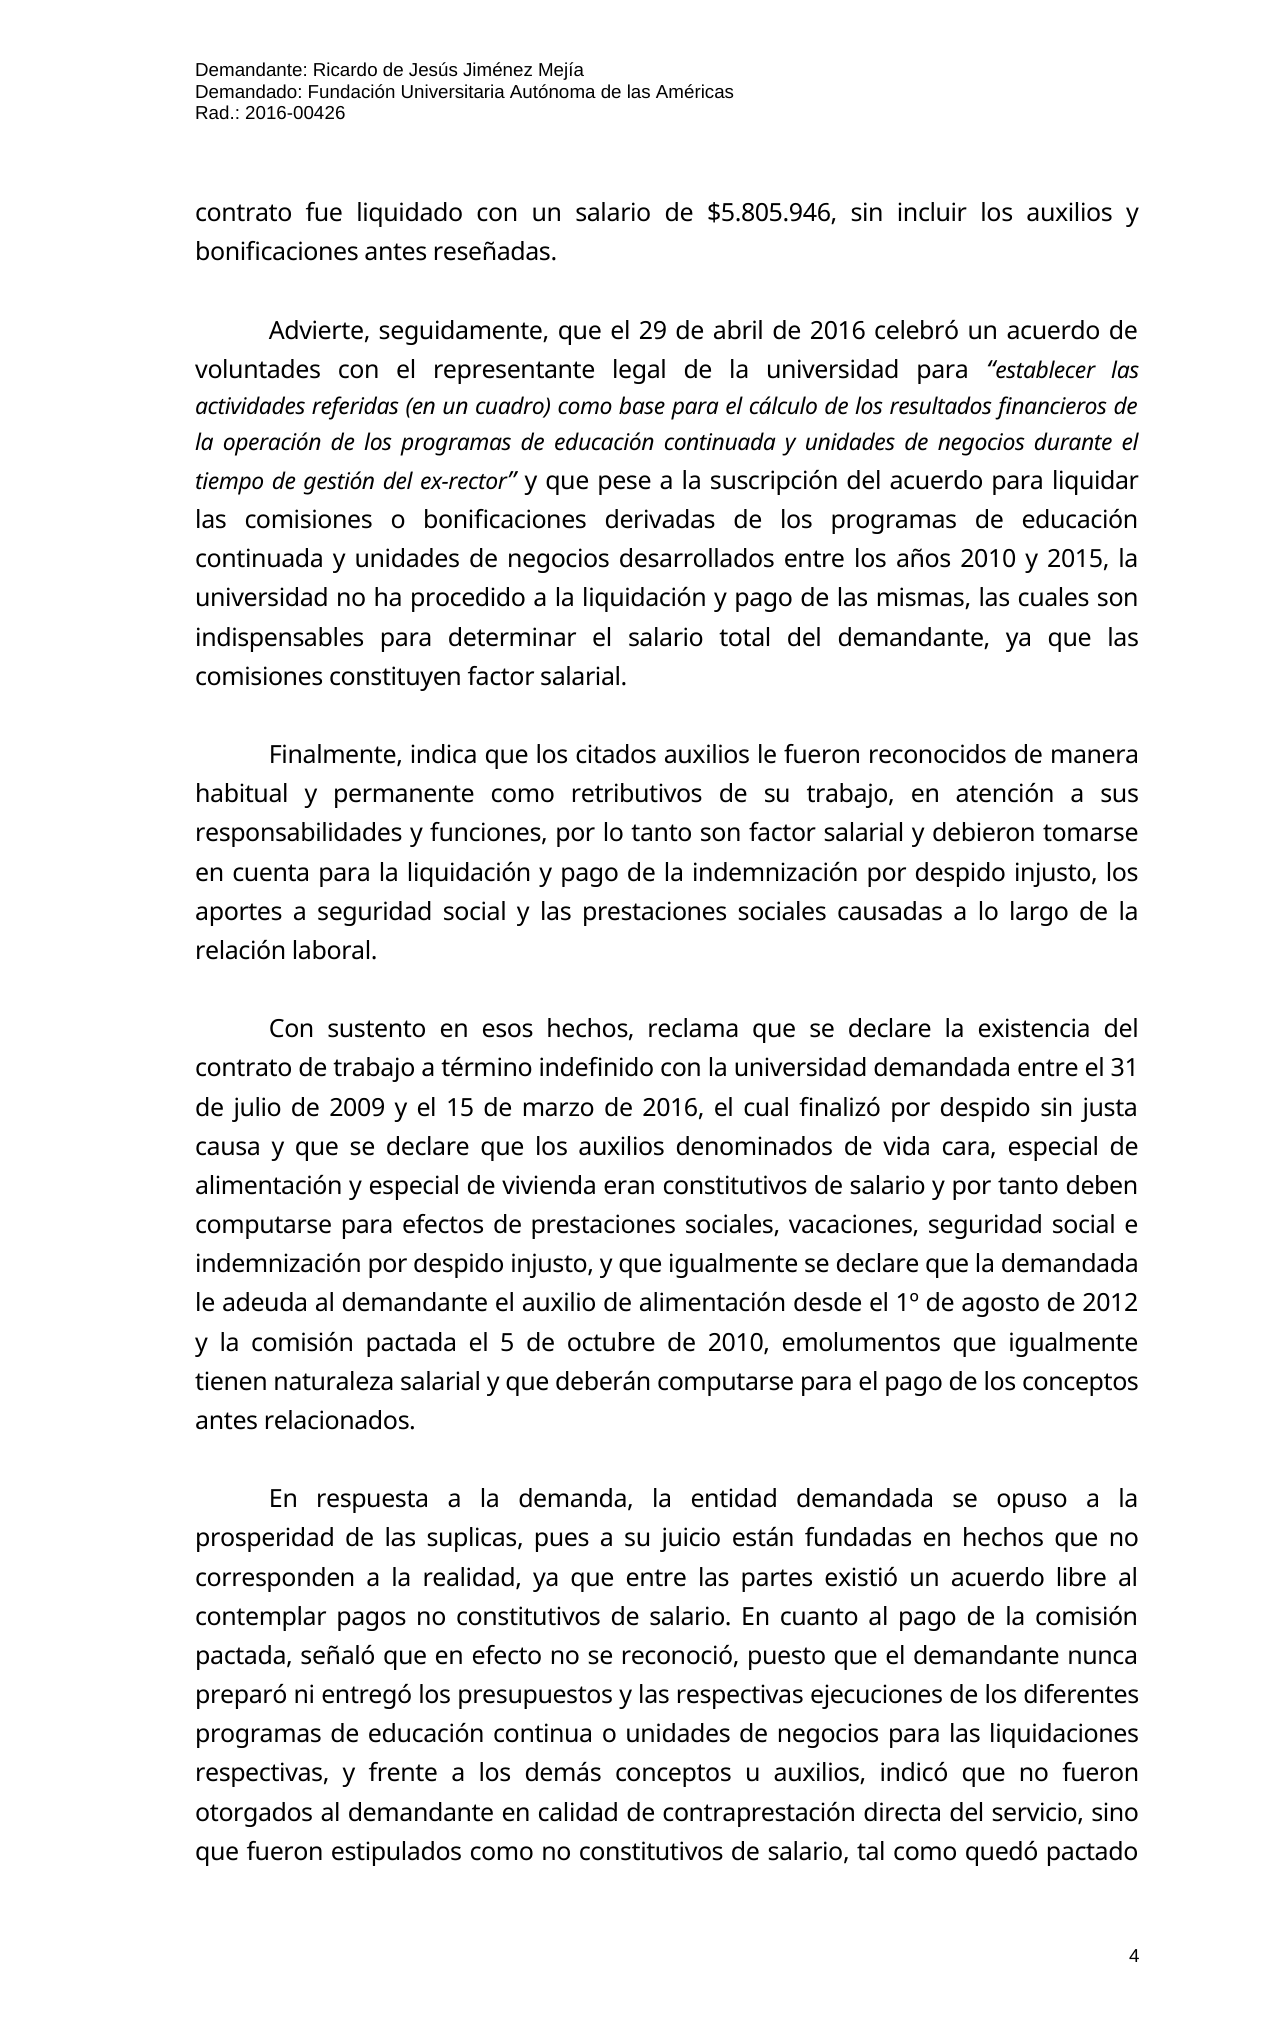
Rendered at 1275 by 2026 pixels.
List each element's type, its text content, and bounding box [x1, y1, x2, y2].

text Finalmente, indica que los citados auxilios le fueron reconocidos de manera habitual y permanente como retributivos de su trabajo, en atención a sus responsabilidades y funciones, por lo tanto son factor salarial y debieron tomarse en cuenta para la liquidación y pago de la indemnización por despido injusto, los aportes a seguridad social y las prestaciones sociales causadas a lo largo de la relación laboral. [195, 737, 1139, 967]
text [195, 1481, 1139, 1867]
text Con sustento en esos hechos, reclama que se declare la existencia del contrato de trabajo a término indefinido con la universidad demandada entre el 31 de julio de 2009 y el 15 de marzo de 2016, el cual finalizó por despido sin justa causa y que se declare que los auxilios denominados de vida cara, especial de alimentación y especial de vivienda eran constitutivos de salario y por tanto deben computarse para efectos de prestaciones sociales, vacaciones, seguridad social e indemnización por despido injusto, y que igualmente se declare que la demandada le adeuda al demandante el auxilio de alimentación desde el 1º de agosto de 2012 y la comisión pactada el 5 de octubre de 2010, emolumentos que igualmente tienen naturaleza salarial y que deberán computarse para el pago de los conceptos antes relacionados. [195, 1011, 1139, 1437]
text Advierte, seguidamente, que el 29 de abril de 2016 celebró un acuerdo de voluntades con el representante legal de la universidad para “establecer las actividades referidas (en un cuadro) como base para el cálculo de los resultados financieros de la operación de los programas de educación continuada y unidades de negocios durante el tiempo de gestión del ex-rector” y que pese a la suscripción del acuerdo para liquidar las comisiones o bonificaciones derivadas de los programas de educación continuada y unidades de negocios desarrollados entre los años 2010 y 2015, la universidad no ha procedido a la liquidación y pago de las mismas, las cuales son indispensables para determinar el salario total del demandante, ya que las comisiones constituyen factor salarial. [195, 312, 1139, 692]
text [195, 195, 1139, 268]
